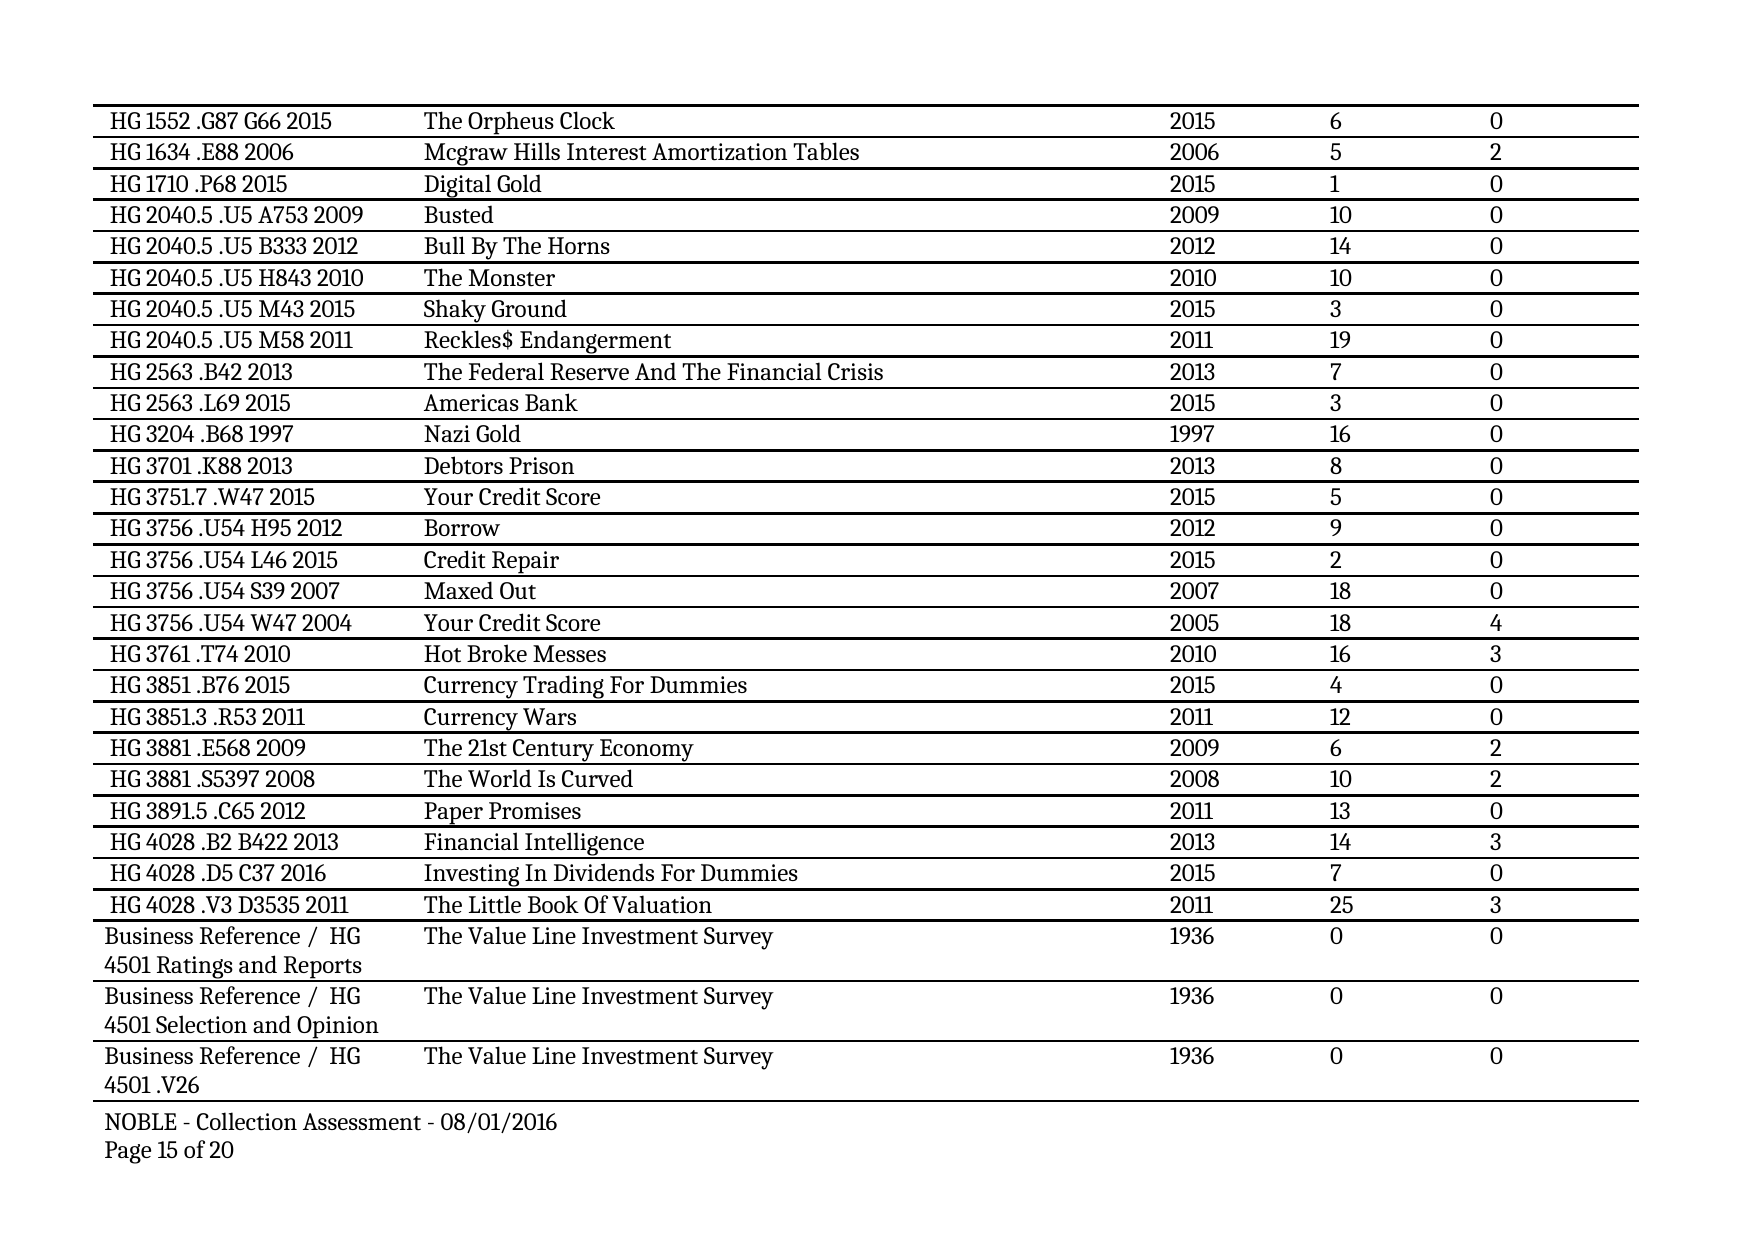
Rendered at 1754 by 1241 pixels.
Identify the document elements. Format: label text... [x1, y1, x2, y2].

table_cell 2011 [1159, 891, 1319, 919]
table_cell HG 2040.5 .U5 M58 2011 [93, 326, 412, 355]
table_cell 0 [1479, 922, 1638, 979]
table_cell 9 [1319, 515, 1478, 543]
table_cell 2006 [1159, 138, 1319, 167]
table_cell Currency Wars [413, 703, 1159, 731]
table_cell 5 [1319, 138, 1478, 167]
table_cell The World Is Curved [413, 765, 1159, 794]
table_cell The Value Line Investment Survey [413, 982, 1159, 1039]
table_cell HG 3851.3 .R53 2011 [93, 703, 412, 731]
table_cell Hot Broke Messes [413, 640, 1159, 668]
table_cell 16 [1319, 420, 1478, 449]
table_cell HG 1710 .P68 2015 [93, 170, 412, 198]
table_cell 1997 [1159, 420, 1319, 449]
table_cell HG 2040.5 .U5 M43 2015 [93, 295, 412, 324]
table_cell 12 [1319, 703, 1478, 731]
table_cell 2015 [1159, 546, 1319, 574]
table_cell 0 [1479, 107, 1638, 136]
table_cell Busted [413, 201, 1159, 229]
table_cell HG 4028 .D5 C37 2016 [93, 859, 412, 888]
table_cell Nazi Gold [413, 420, 1159, 449]
table_cell 3 [1319, 295, 1478, 324]
table_cell Digital Gold [413, 170, 1159, 198]
table_cell 2015 [1159, 295, 1319, 324]
table_cell 2015 [1159, 107, 1319, 136]
table_cell Your Credit Score [413, 608, 1159, 637]
table_cell Investing In Dividends For Dummies [413, 859, 1159, 888]
table_cell 2009 [1159, 734, 1319, 763]
table_cell Currency Trading For Dummies [413, 671, 1159, 700]
table_cell HG 3204 .B68 1997 [93, 420, 412, 449]
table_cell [413, 1042, 1159, 1100]
table_cell 6 [1319, 734, 1478, 763]
table_cell 2015 [1159, 671, 1319, 700]
table_cell 2010 [1159, 264, 1319, 292]
table_cell HG 2040.5 .U5 A753 2009 [93, 201, 412, 229]
table_cell HG 2563 .L69 2015 [93, 389, 412, 418]
table_cell Reckles$ Endangerment [413, 326, 1159, 355]
table_cell The Little Book Of Valuation [413, 891, 1159, 919]
table_cell 0 [1319, 982, 1478, 1039]
table_cell Debtors Prison [413, 452, 1159, 480]
table_cell 2010 [1159, 640, 1319, 668]
table_cell HG 4028 .V3 D3535 2011 [93, 891, 412, 919]
table_cell HG 1552 .G87 G66 2015 [93, 107, 412, 136]
table_cell 2005 [1159, 608, 1319, 637]
table_cell The Orpheus Clock [413, 107, 1159, 136]
table_cell HG 3756 .U54 S39 2007 [93, 577, 412, 606]
table_cell HG 3851 .B76 2015 [93, 671, 412, 700]
table_cell Your Credit Score [413, 483, 1159, 512]
table_cell Business Reference / HG 4501 Selection and Opinion [93, 982, 412, 1039]
table_cell 2015 [1159, 483, 1319, 512]
table_cell 2015 [1159, 859, 1319, 888]
table_cell Americas Bank [413, 389, 1159, 418]
table_cell 0 [1479, 201, 1638, 229]
table_cell Financial Intelligence [413, 828, 1159, 857]
table_cell The Value Line Investment Survey [413, 922, 1159, 979]
table_cell HG 2563 .B42 2013 [93, 358, 412, 386]
table_cell 0 [1319, 922, 1478, 979]
table_cell HG 4028 .B2 B422 2013 [93, 828, 412, 857]
table_cell Shaky Ground [413, 295, 1159, 324]
table_cell HG 3756 .U54 L46 2015 [93, 546, 412, 574]
table_cell 16 [1319, 640, 1478, 668]
table_cell 0 [1479, 358, 1638, 386]
table_cell 25 [1319, 891, 1478, 919]
table_cell The Monster [413, 264, 1159, 292]
table_cell 0 [1479, 671, 1638, 700]
table_cell 0 [1479, 577, 1638, 606]
table_cell 2012 [1159, 515, 1319, 543]
table_cell 0 [1479, 295, 1638, 324]
table_cell 2009 [1159, 201, 1319, 229]
table_cell 3 [1479, 828, 1638, 857]
table_cell 0 [1479, 232, 1638, 261]
table_cell HG 1634 .E88 2006 [93, 138, 412, 167]
table_cell 3 [1479, 640, 1638, 668]
table_cell 5 [1319, 483, 1478, 512]
table_cell 10 [1319, 201, 1478, 229]
table_cell Business Reference / HG 4501 Ratings and Reports [93, 922, 412, 979]
table_cell 0 [1319, 1042, 1478, 1100]
table_cell HG 2040.5 .U5 H843 2010 [93, 264, 412, 292]
table_cell 7 [1319, 859, 1478, 888]
table_cell 0 [1479, 982, 1638, 1039]
table_cell 3 [1479, 891, 1638, 919]
table_cell 0 [1479, 703, 1638, 731]
table_cell 1936 [1159, 922, 1319, 979]
table_cell 2011 [1159, 703, 1319, 731]
table_cell Credit Repair [413, 546, 1159, 574]
table_cell 0 [1479, 515, 1638, 543]
table_cell 4 [1479, 608, 1638, 637]
table_cell 0 [1479, 264, 1638, 292]
table_cell HG 3756 .U54 H95 2012 [93, 515, 412, 543]
table_cell 0 [1479, 797, 1638, 825]
table_cell Mcgraw Hills Interest Amortization Tables [413, 138, 1159, 167]
table_cell 2012 [1159, 232, 1319, 261]
table_cell HG 2040.5 .U5 B333 2012 [93, 232, 412, 261]
table_cell 0 [1479, 546, 1638, 574]
table_cell 2 [1479, 734, 1638, 763]
table_cell 6 [1319, 107, 1478, 136]
table_cell The Federal Reserve And The Financial Crisis [413, 358, 1159, 386]
table_cell 0 [1479, 326, 1638, 355]
table_cell HG 3881 .S5397 2008 [93, 765, 412, 794]
table_cell 13 [1319, 797, 1478, 825]
table_cell 2007 [1159, 577, 1319, 606]
table_cell Bull By The Horns [413, 232, 1159, 261]
table_cell 2015 [1159, 389, 1319, 418]
table_cell 10 [1319, 765, 1478, 794]
table_cell 2013 [1159, 358, 1319, 386]
table_cell 10 [1319, 264, 1478, 292]
table_cell 0 [1479, 452, 1638, 480]
table_cell 2011 [1159, 326, 1319, 355]
table_cell 8 [1319, 452, 1478, 480]
table_cell 0 [1479, 389, 1638, 418]
table_cell 2008 [1159, 765, 1319, 794]
table_cell 0 [1479, 1042, 1638, 1100]
table_cell Maxed Out [413, 577, 1159, 606]
table_cell 14 [1319, 232, 1478, 261]
table_cell 0 [1479, 170, 1638, 198]
table_cell 2011 [1159, 797, 1319, 825]
table_cell 2013 [1159, 828, 1319, 857]
table_cell 2 [1319, 546, 1478, 574]
table_cell 0 [1479, 420, 1638, 449]
table_cell 14 [1319, 828, 1478, 857]
table_cell 1 [1319, 170, 1478, 198]
table_cell 2 [1479, 138, 1638, 167]
table_cell 1936 [1159, 1042, 1319, 1100]
table_cell HG 3881 .E568 2009 [93, 734, 412, 763]
table_cell Paper Promises [413, 797, 1159, 825]
table_cell Business Reference / HG 4501 .V26 [93, 1042, 412, 1100]
table_cell 1936 [1159, 982, 1319, 1039]
table_cell HG 3701 .K88 2013 [93, 452, 412, 480]
table_cell 18 [1319, 577, 1478, 606]
table_cell 0 [1479, 483, 1638, 512]
table_cell HG 3756 .U54 W47 2004 [93, 608, 412, 637]
table_cell 3 [1319, 389, 1478, 418]
table_cell HG 3761 .T74 2010 [93, 640, 412, 668]
table_cell The 21st Century Economy [413, 734, 1159, 763]
table_cell 2015 [1159, 170, 1319, 198]
table_cell 2 [1479, 765, 1638, 794]
table_cell HG 3751.7 .W47 2015 [93, 483, 412, 512]
table_cell 18 [1319, 608, 1478, 637]
table_cell 2013 [1159, 452, 1319, 480]
table_cell Borrow [413, 515, 1159, 543]
table_cell 0 [1479, 859, 1638, 888]
table_cell 19 [1319, 326, 1478, 355]
table_cell HG 3891.5 .C65 2012 [93, 797, 412, 825]
table_cell 7 [1319, 358, 1478, 386]
table_cell 4 [1319, 671, 1478, 700]
